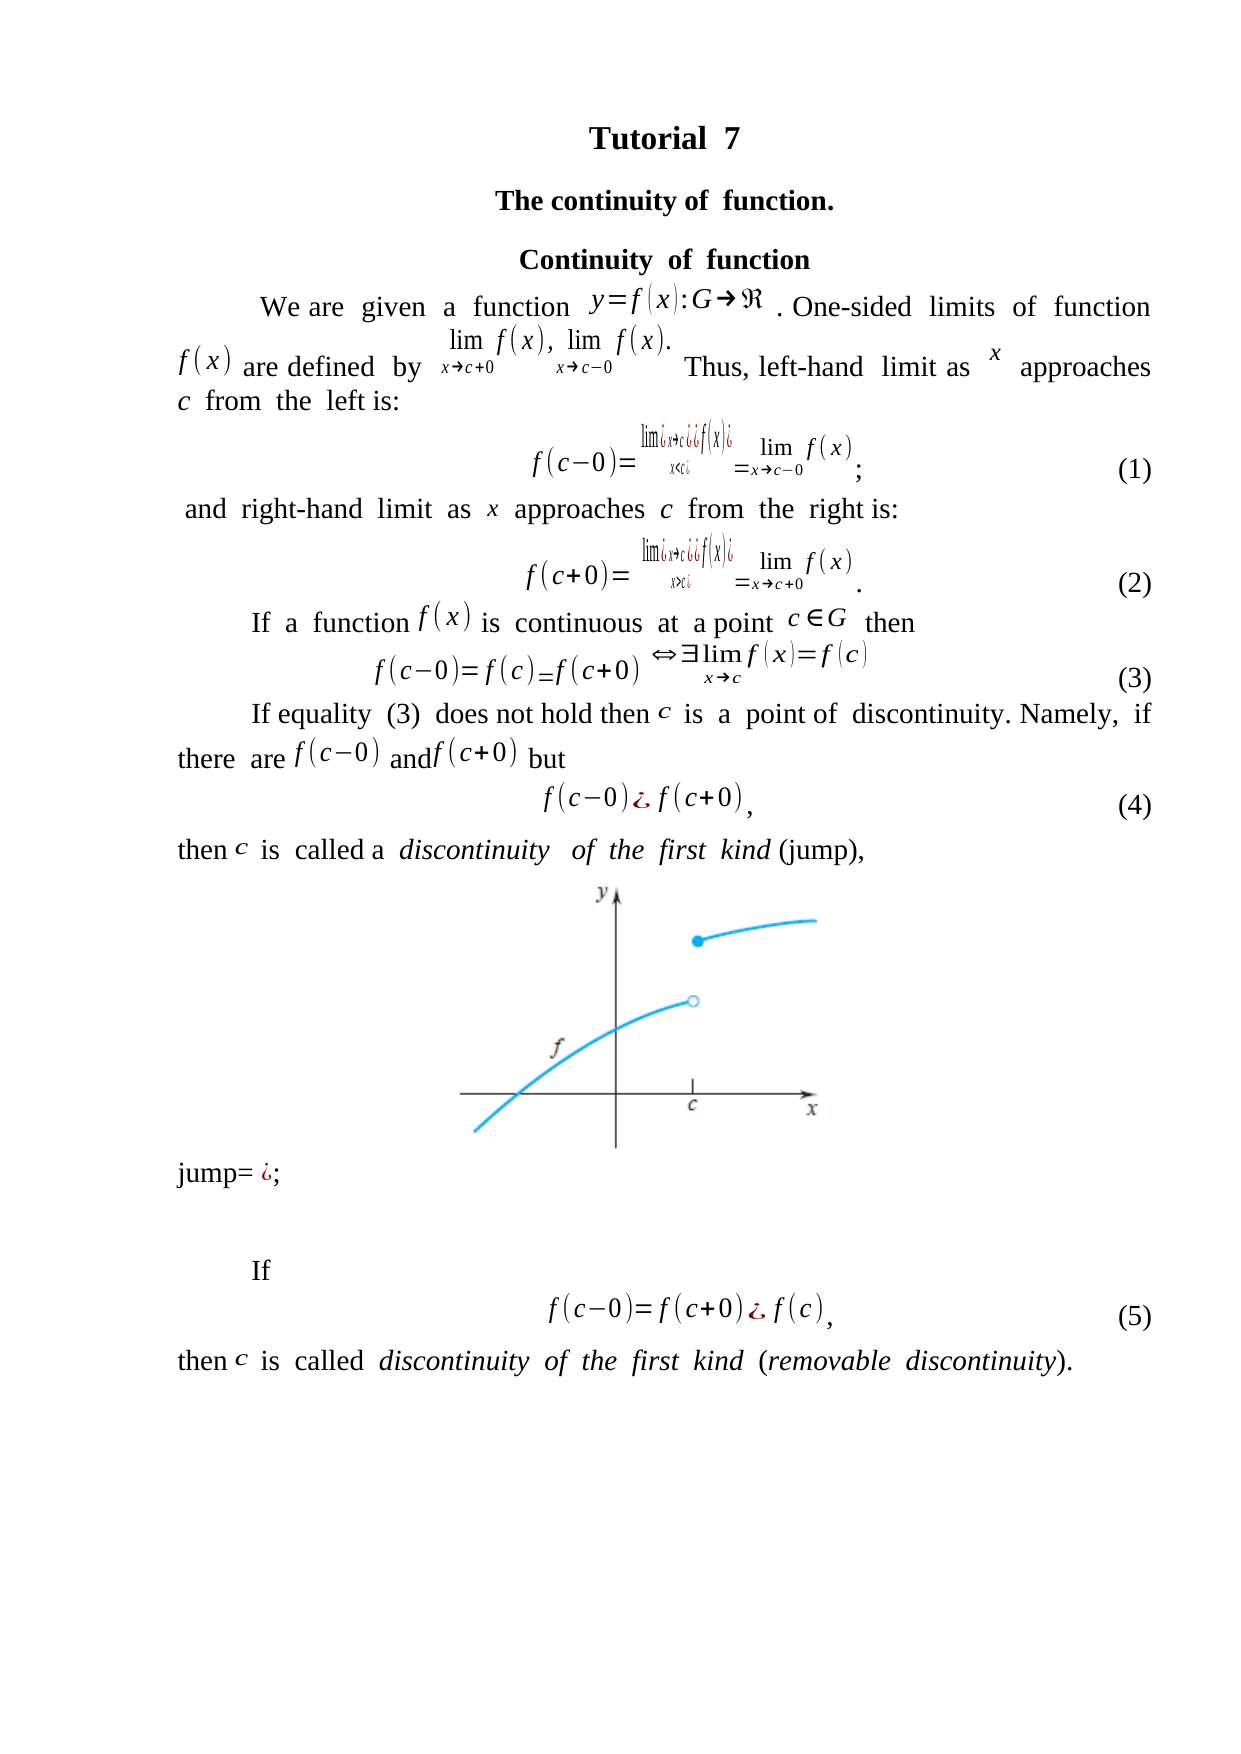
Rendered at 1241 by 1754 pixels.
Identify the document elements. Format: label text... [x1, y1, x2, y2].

text The continuity of function. [177, 183, 1152, 217]
text We are given a function . One-sided limits of function are defined by Thus, left-hand limit as approaches c from the left is: [177, 281, 1152, 416]
picture [447, 871, 870, 1150]
text =. (2) [177, 530, 1152, 598]
text If [177, 1253, 1152, 1286]
text = (3) [177, 639, 1152, 696]
text If a function is continuous at a point then [177, 598, 1152, 639]
text Continuity of function [177, 242, 1152, 276]
text , (4) [177, 780, 1152, 826]
text and right-hand limit as approaches c from the right is: [177, 491, 1152, 525]
text Tutorial 7 [177, 118, 1152, 156]
text If equality (3) does not hold then is a point of discontinuity. Namely, if there are and but [177, 696, 1152, 775]
text jump= ; [177, 1155, 1152, 1188]
text , (5) [177, 1291, 1152, 1337]
text then is called a discontinuity of the first kind (jump), [177, 832, 1152, 866]
text then is called discontinuity of the first kind (removable discontinuity). [177, 1343, 1152, 1377]
text =; (1) [177, 416, 1152, 485]
